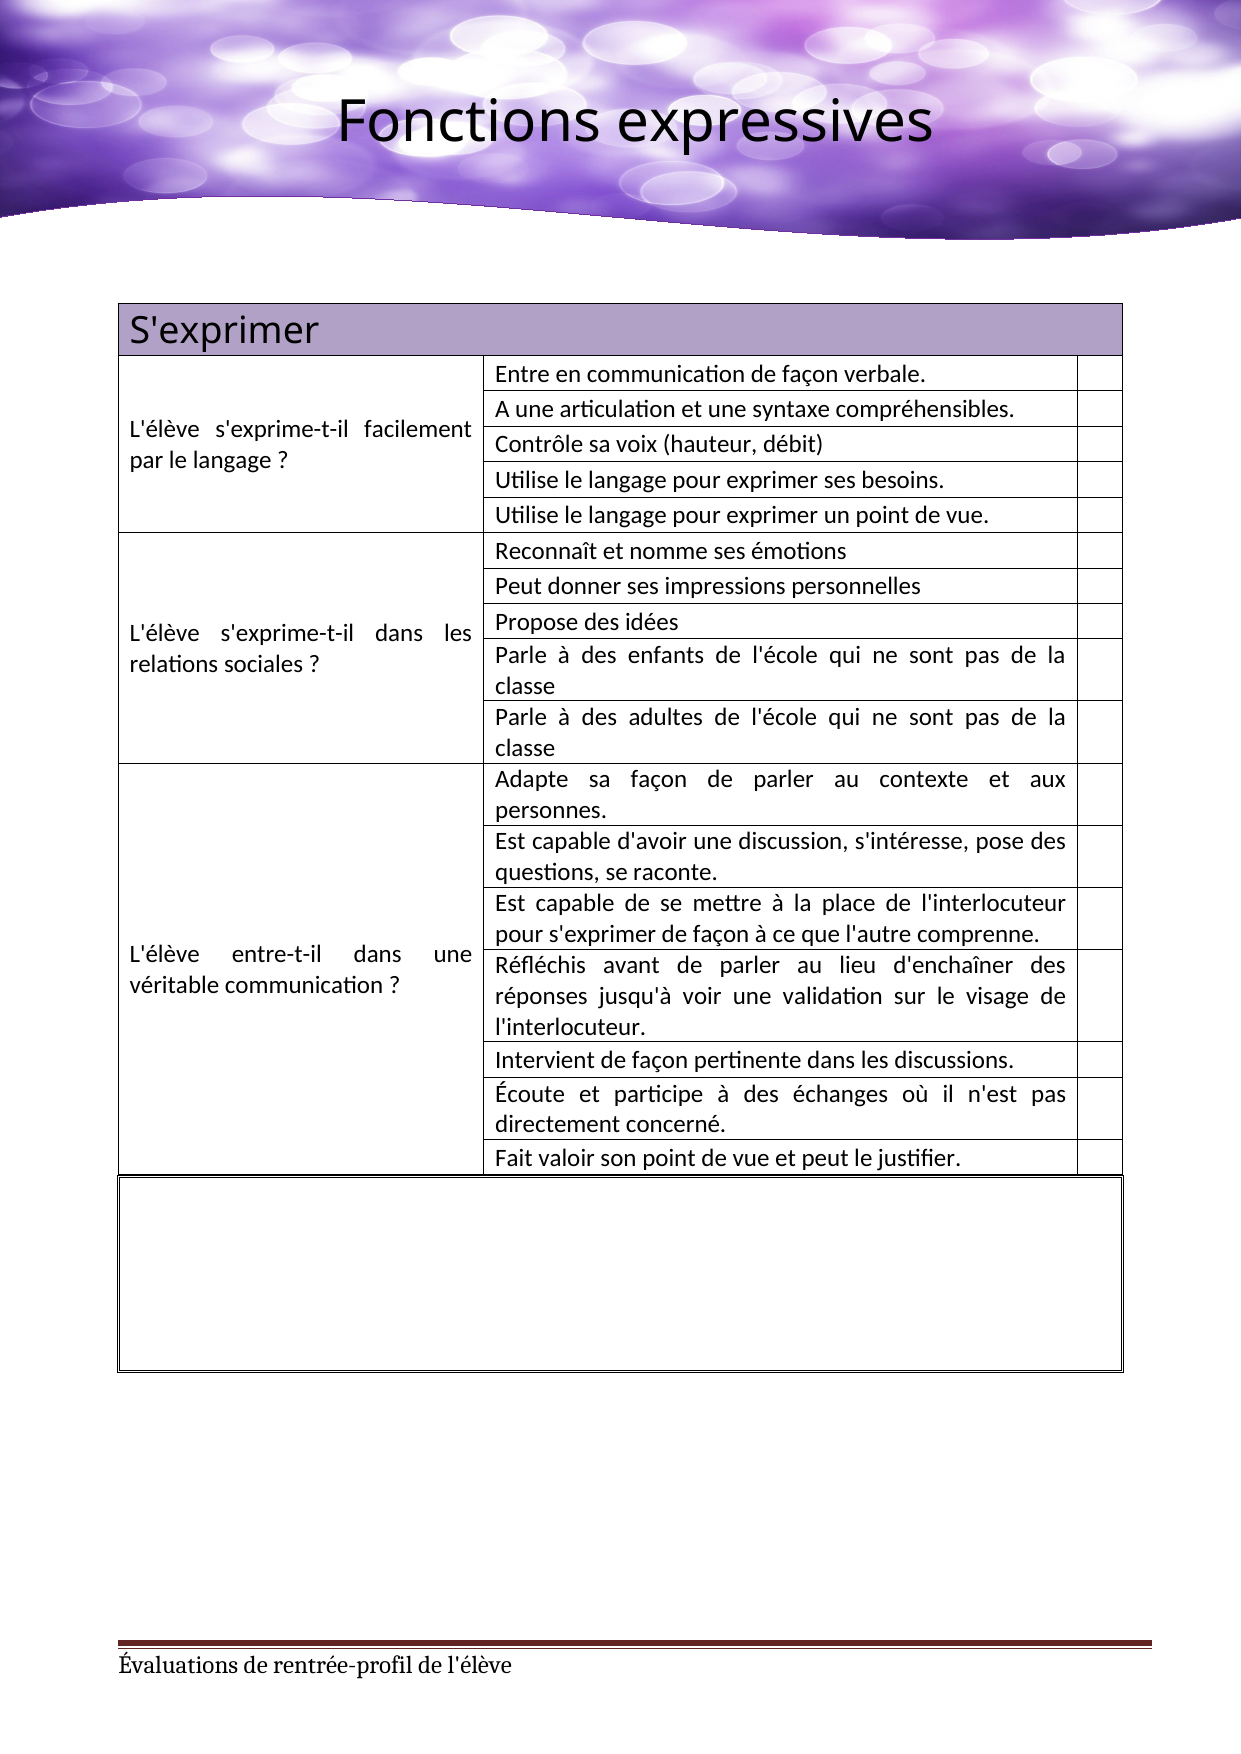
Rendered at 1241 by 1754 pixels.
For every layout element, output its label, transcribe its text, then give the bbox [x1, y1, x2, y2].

table_cell [1078, 356, 1122, 390]
table_cell [1078, 826, 1122, 887]
table_cell Parle à des enfants de l'école qui ne sont pas de la classe [484, 639, 1077, 700]
table_cell [1078, 604, 1122, 638]
table_cell [1078, 427, 1122, 461]
table_cell Peut donner ses impressions personnelles [484, 569, 1077, 603]
table_cell [1078, 569, 1122, 603]
table_cell Intervient de façon pertinente dans les discussions. [484, 1042, 1077, 1077]
table_cell Entre en communication de façon verbale. [484, 356, 1077, 390]
table_cell Écoute et participe à des échanges où il n'est pas directement concerné. [484, 1078, 1077, 1139]
table_cell Contrôle sa voix (hauteur, débit) [484, 427, 1077, 461]
table_cell Est capable d'avoir une discussion, s'intéresse, pose des questions, se raconte. [484, 826, 1077, 887]
table_cell [1078, 950, 1122, 1041]
table_cell [1078, 498, 1122, 532]
table_cell L'élève s'exprime-t-il dans les relations sociales ? [119, 533, 483, 762]
table_cell L'élève s'exprime-t-il facilement par le langage ? [119, 356, 483, 532]
table_cell Réfléchis avant de parler au lieu d'enchaîner des réponses jusqu'à voir une validation sur le visage de l'interlocuteur. [484, 950, 1077, 1041]
table_cell Adapte sa façon de parler au contexte et aux personnes. [484, 764, 1077, 824]
table_cell Utilise le langage pour exprimer ses besoins. [484, 462, 1077, 497]
table_header [120, 1178, 1121, 1370]
table_cell [1078, 462, 1122, 497]
table_cell Parle à des adultes de l'école qui ne sont pas de la classe [484, 701, 1077, 762]
table_cell [1078, 888, 1122, 949]
table_cell [1078, 533, 1122, 567]
table_cell Reconnaît et nomme ses émotions [484, 533, 1077, 567]
table_cell [1078, 391, 1122, 426]
table_cell Fait valoir son point de vue et peut le justifier. [484, 1140, 1077, 1174]
table_cell [1078, 1140, 1122, 1174]
table_cell [1078, 1078, 1122, 1139]
table_cell Propose des idées [484, 604, 1077, 638]
subtitle Fonctions expressives [118, 79, 1152, 158]
table_cell [1078, 701, 1122, 762]
table_cell A une articulation et une syntaxe compréhensibles. [484, 391, 1077, 426]
table_cell [1078, 764, 1122, 824]
table_header S'exprimer [119, 304, 1122, 355]
table_cell L'élève entre-t-il dans une véritable communication ? [119, 764, 483, 1174]
table_cell [1078, 639, 1122, 700]
table_cell Est capable de se mettre à la place de l'interlocuteur pour s'exprimer de façon à ce que l'autre comprenne. [484, 888, 1077, 949]
picture [0, 0, 1241, 239]
table_cell [1078, 1042, 1122, 1077]
table_cell Utilise le langage pour exprimer un point de vue. [484, 498, 1077, 532]
